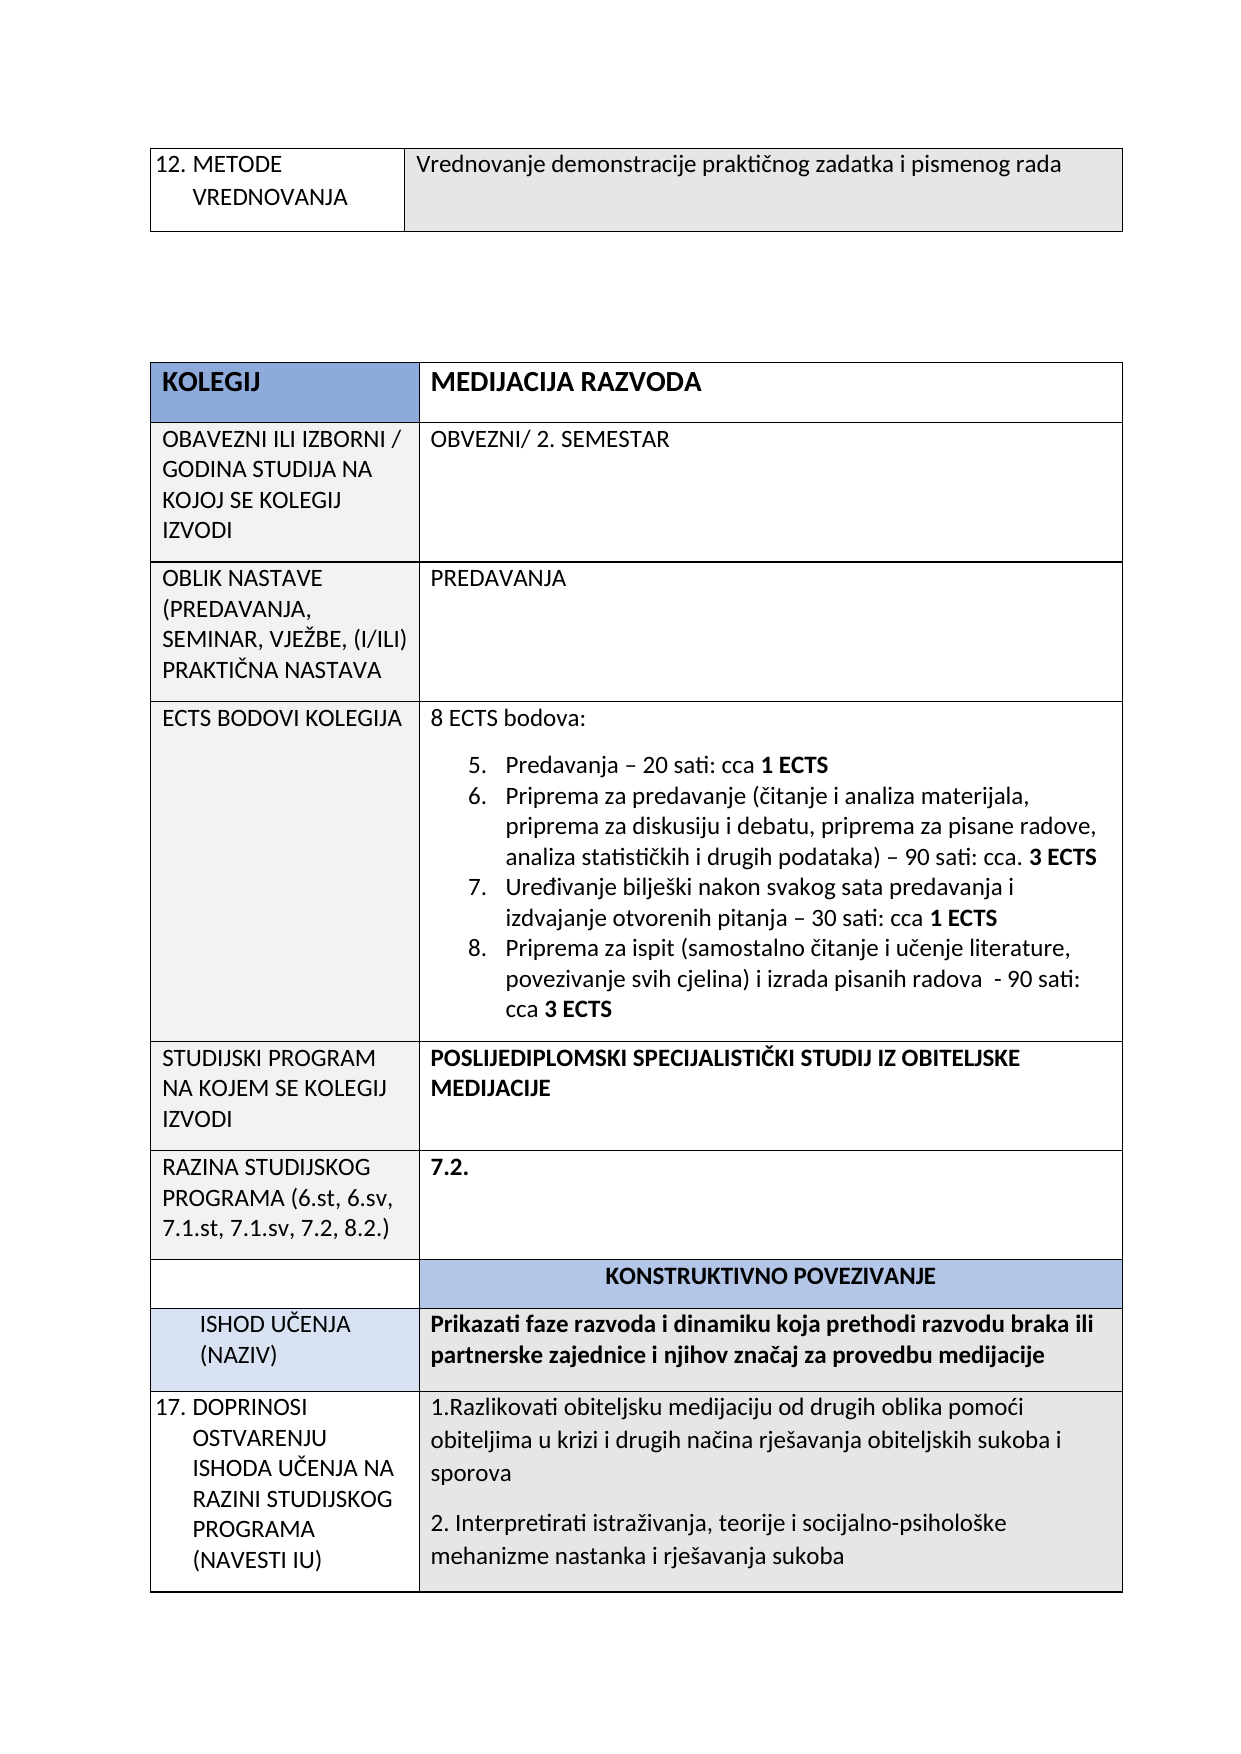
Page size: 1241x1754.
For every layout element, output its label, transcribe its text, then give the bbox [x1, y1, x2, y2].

table_cell STUDIJSKI PROGRAM NA KOJEM SE KOLEGIJ IZVODI [151, 1042, 419, 1150]
table_cell 7.2. [420, 1151, 1122, 1259]
table_cell RAZINA STUDIJSKOG PROGRAMA (6.st, 6.sv, 7.1.st, 7.1.sv, 7.2, 8.2.) [151, 1151, 419, 1259]
table_cell METODE VREDNOVANJA [151, 149, 404, 231]
table_cell OBVEZNI/ 2. SEMESTAR [420, 423, 1122, 561]
table_header KOLEGIJ [151, 363, 419, 422]
table_cell ECTS BODOVI KOLEGIJA [151, 702, 419, 1041]
table_cell Vrednovanje demonstracije praktičnog zadatka i pismenog rada [405, 149, 1122, 231]
table_cell [151, 1260, 419, 1308]
table_header MEDIJACIJA RAZVODA [420, 363, 1122, 422]
table_cell OBAVEZNI ILI IZBORNI / GODINA STUDIJA NA KOJOJ SE KOLEGIJ IZVODI [151, 423, 419, 561]
table_cell POSLIJEDIPLOMSKI SPECIJALISTIČKI STUDIJ IZ OBITELJSKE MEDIJACIJE [420, 1042, 1122, 1150]
table_cell PREDAVANJA [420, 563, 1122, 701]
table_cell KONSTRUKTIVNO POVEZIVANJE [420, 1260, 1122, 1308]
table_cell OBLIK NASTAVE (PREDAVANJA, SEMINAR, VJEŽBE, (I/ILI) PRAKTIČNA NASTAVA [151, 563, 419, 701]
table_cell ISHOD UČENJA (NAZIV) [151, 1309, 419, 1391]
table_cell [420, 1392, 1122, 1591]
table_cell 8 ECTS bodova: Predavanja – 20 sati: cca 1 ECTS Priprema za predavanje (čitanje i analiza materijala, priprema za diskusiju i debatu, priprema za pisane radove, analiza statističkih i drugih podataka) – 90 sati: cca. 3 ECTS Uređivanje bilješki nakon svakog sata predavanja i izdvajanje otvorenih pitanja – 30 sati: cca 1 ECTS Priprema za ispit (samostalno čitanje i učenje literature, povezivanje svih cjelina) i izrada pisanih radova - 90 sati: cca 3 ECTS [420, 702, 1122, 1041]
table_cell Prikazati faze razvoda i dinamiku koja prethodi razvodu braka ili partnerske zajednice i njihov značaj za provedbu medijacije [420, 1309, 1122, 1391]
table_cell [151, 1392, 419, 1591]
